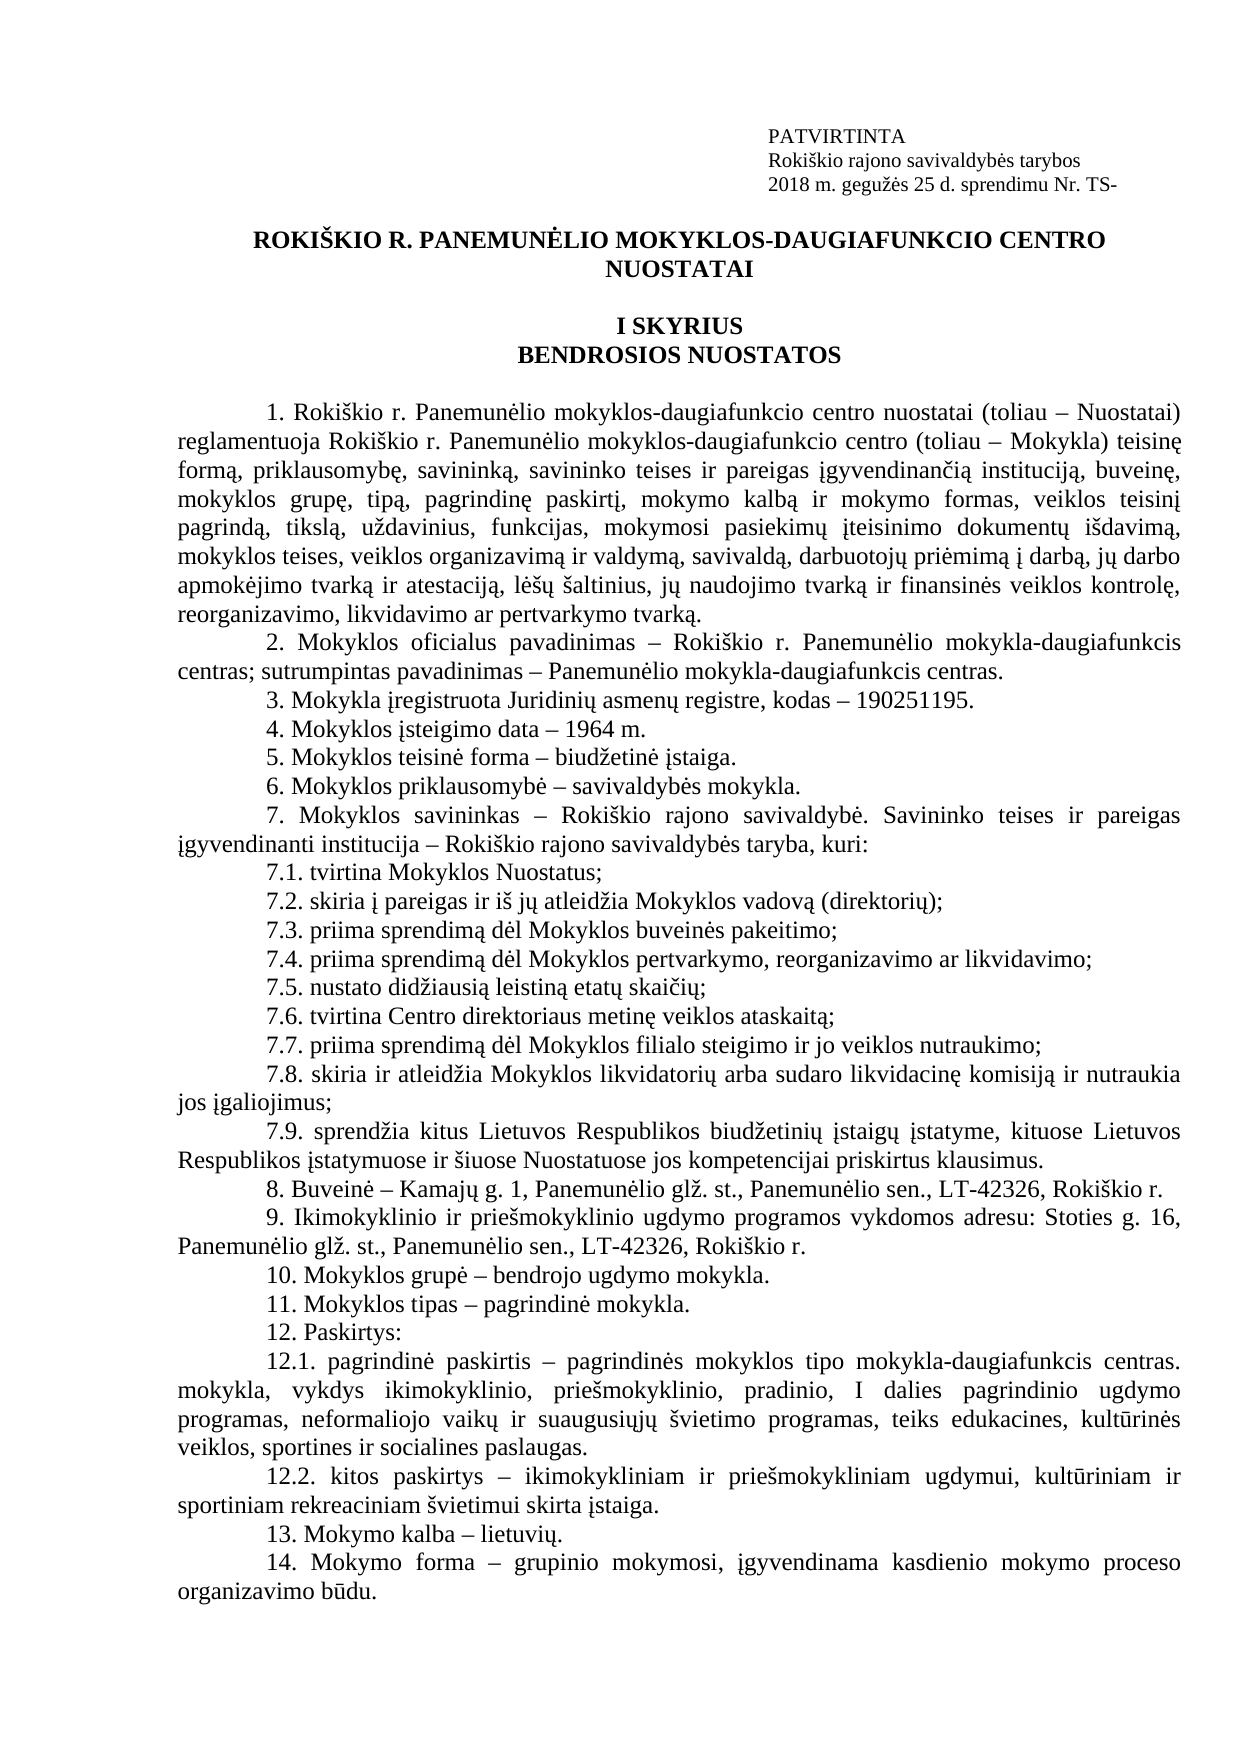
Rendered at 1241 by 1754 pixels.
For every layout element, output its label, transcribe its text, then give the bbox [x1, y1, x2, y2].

text 7. Mokyklos savininkas – Rokiškio rajono savivaldybė. Savininko teises ir pareigas įgyvendinanti institucija – Rokiškio rajono savivaldybės taryba, kuri: [177, 800, 1182, 857]
text 7.3. priima sprendimą dėl Mokyklos buveinės pakeitimo; [177, 915, 1182, 944]
text BENDROSIOS NUOSTATOS [177, 340, 1182, 369]
text 9. Ikimokyklinio ir priešmokyklinio ugdymo programos vykdomos adresu: Stoties g. 16, Panemunėlio glž. st., Panemunėlio sen., LT-42326, Rokiškio r. [177, 1202, 1182, 1260]
text 13. Mokymo kalba – lietuvių. [177, 1519, 1182, 1547]
text 7.4. priima sprendimą dėl Mokyklos pertvarkymo, reorganizavimo ar likvidavimo; [177, 944, 1182, 972]
text 11. Mokyklos tipas – pagrindinė mokykla. [177, 1289, 1182, 1317]
text 7.9. sprendžia kitus Lietuvos Respublikos biudžetinių įstaigų įstatyme, kituose Lietuvos Respublikos įstatymuose ir šiuose Nuostatuose jos kompetencijai priskirtus klausimus. [177, 1116, 1182, 1174]
text 4. Mokyklos įsteigimo data – 1964 m. [177, 714, 1182, 742]
text 8. Buveinė – Kamajų g. 1, Panemunėlio glž. st., Panemunėlio sen., LT-42326, Rokiškio r. [177, 1174, 1182, 1202]
text Rokiškio rajono savivaldybės tarybos [768, 148, 1182, 172]
text 1. Rokiškio r. Panemunėlio mokyklos-daugiafunkcio centro nuostatai (toliau – Nuostatai) reglamentuoja Rokiškio r. Panemunėlio mokyklos-daugiafunkcio centro (toliau – Mokykla) teisinę formą, priklausomybę, savininką, savininko teises ir pareigas įgyvendinančią instituciją, buveinę, mokyklos grupę, tipą, pagrindinę paskirtį, mokymo kalbą ir mokymo formas, veiklos teisinį pagrindą, tikslą, uždavinius, funkcijas, mokymosi pasiekimų įteisinimo dokumentų išdavimą, mokyklos teises, veiklos organizavimą ir valdymą, savivaldą, darbuotojų priėmimą į darbą, jų darbo apmokėjimo tvarką ir atestaciją, lėšų šaltinius, jų naudojimo tvarką ir finansinės veiklos kontrolę, reorganizavimo, likvidavimo ar pertvarkymo tvarką. [177, 397, 1182, 627]
text 2018 m. gegužės 25 d. sprendimu Nr. TS- [768, 172, 1182, 196]
text 7.2. skiria į pareigas ir iš jų atleidžia Mokyklos vadovą (direktorių); [177, 886, 1182, 915]
text 12.2. kitos paskirtys – ikimokykliniam ir priešmokykliniam ugdymui, kultūriniam ir sportiniam rekreaciniam švietimui skirta įstaiga. [177, 1461, 1182, 1519]
text 7.1. tvirtina Mokyklos Nuostatus; [177, 857, 1182, 886]
text 12. Paskirtys: [177, 1317, 1182, 1346]
text 14. Mokymo forma – grupinio mokymosi, įgyvendinama kasdienio mokymo proceso organizavimo būdu. [177, 1547, 1182, 1605]
text 7.6. tvirtina Centro direktoriaus metinę veiklos ataskaitą; [177, 1001, 1182, 1030]
text 6. Mokyklos priklausomybė – savivaldybės mokykla. [177, 771, 1182, 800]
text 12.1. pagrindinė paskirtis – pagrindinės mokyklos tipo mokykla-daugiafunkcis centras. mokykla, vykdys ikimokyklinio, priešmokyklinio, pradinio, I dalies pagrindinio ugdymo programas, neformaliojo vaikų ir suaugusiųjų švietimo programas, teiks edukacines, kultūrinės veiklos, sportines ir socialines paslaugas. [177, 1346, 1182, 1461]
text 10. Mokyklos grupė – bendrojo ugdymo mokykla. [177, 1260, 1182, 1289]
text 3. Mokykla įregistruota Juridinių asmenų registre, kodas – 190251195. [177, 685, 1182, 714]
text 7.8. skiria ir atleidžia Mokyklos likvidatorių arba sudaro likvidacinę komisiją ir nutraukia jos įgaliojimus; [177, 1059, 1182, 1116]
text 2. Mokyklos oficialus pavadinimas – Rokiškio r. Panemunėlio mokykla-daugiafunkcis centras; sutrumpintas pavadinimas – Panemunėlio mokykla-daugiafunkcis centras. [177, 627, 1182, 685]
text 7.5. nustato didžiausią leistiną etatų skaičių; [177, 972, 1182, 1001]
text 5. Mokyklos teisinė forma – biudžetinė įstaiga. [177, 742, 1182, 771]
text I SKYRIUS [177, 311, 1182, 340]
text ROKIŠKIO R. PANEMUNĖLIO MOKYKLOS-DAUGIAFUNKCIO CENTRO NUOSTATAI [177, 225, 1182, 282]
text 7.7. priima sprendimą dėl Mokyklos filialo steigimo ir jo veiklos nutraukimo; [177, 1030, 1182, 1059]
text PATVIRTINTA [768, 124, 1182, 148]
